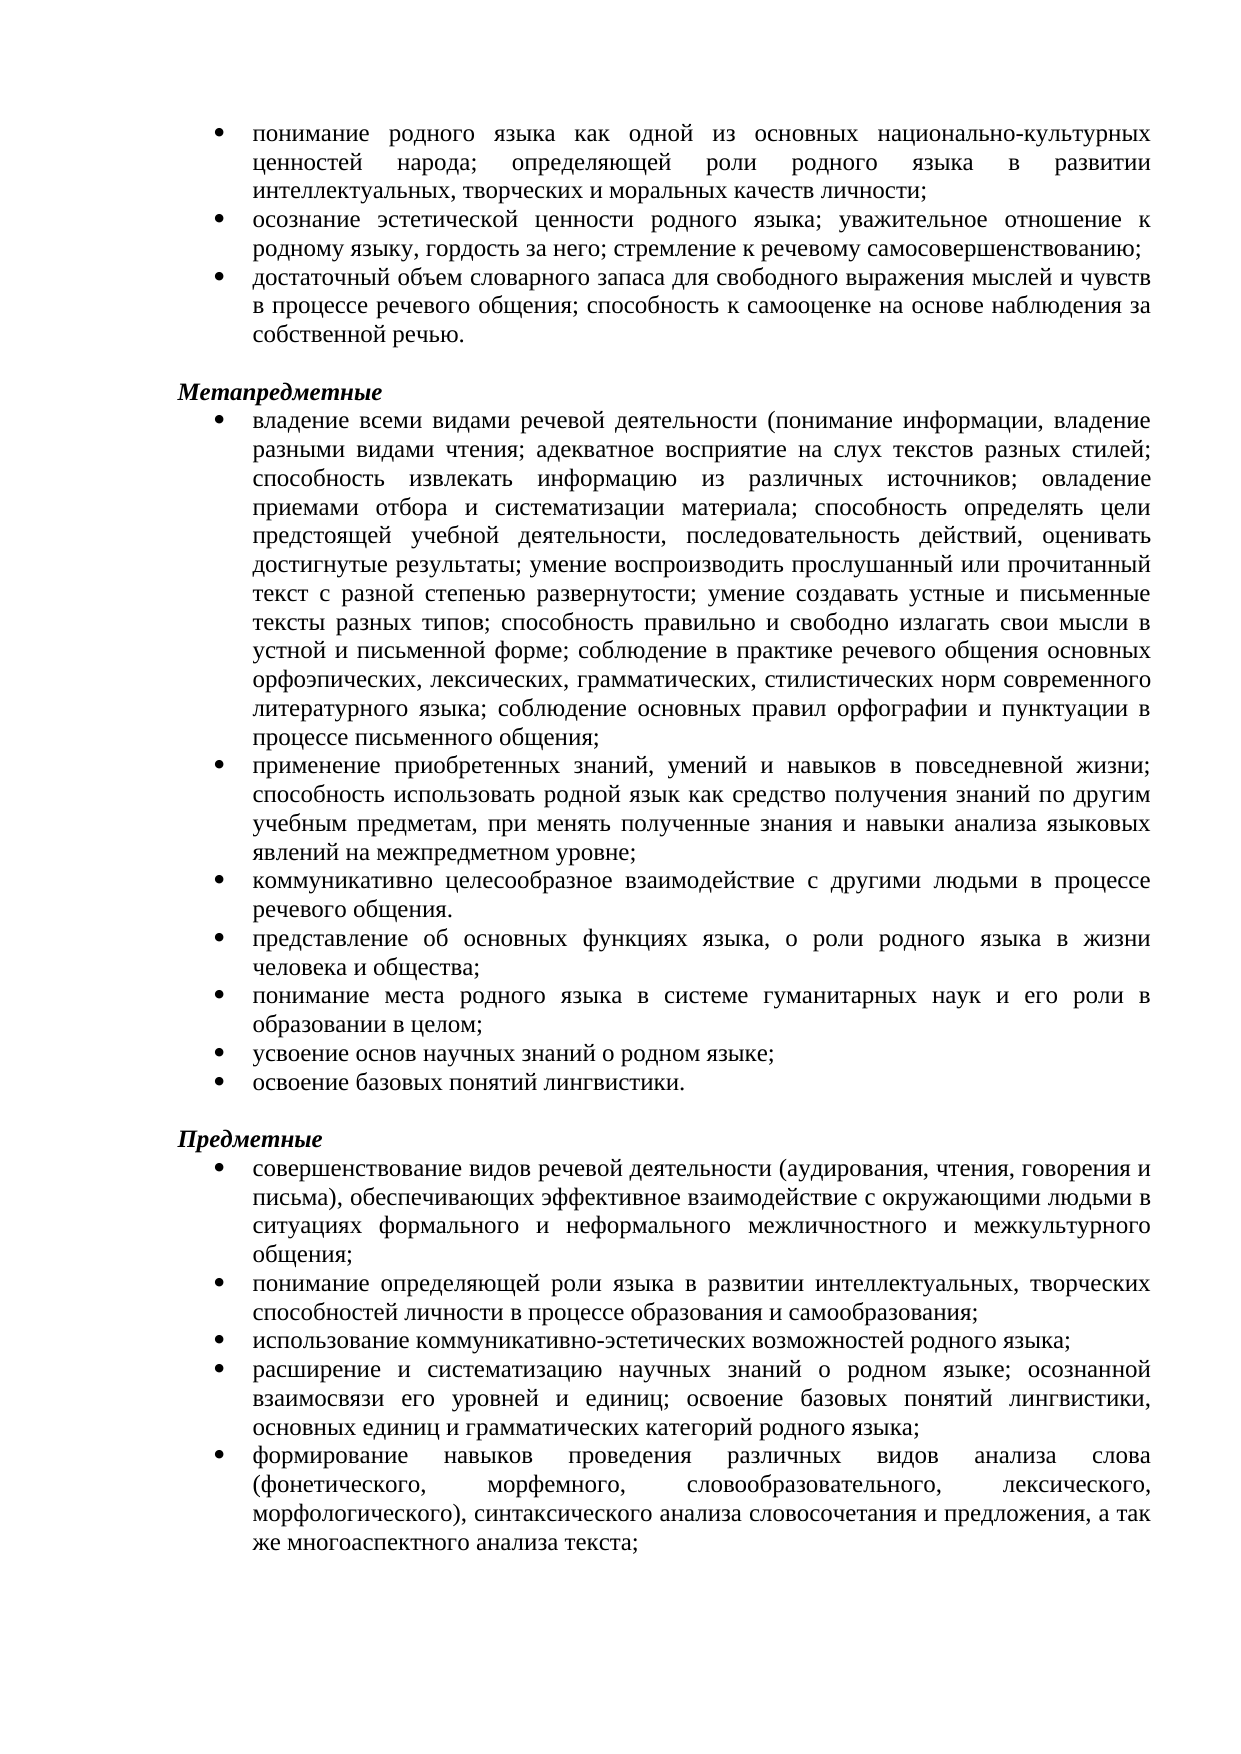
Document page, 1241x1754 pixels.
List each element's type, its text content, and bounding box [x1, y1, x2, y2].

list применение приобретенных знаний, умений и навыков в повседневной жизни; способность использовать родной язык как средство получения знаний по другим учебным предметам, при менять полученные знания и навыки анализа языковых явлений на межпредметном уровне; [215, 751, 1152, 866]
list коммуникативно целесообразное взаимодействие с другими людьми в процессе речевого общения. [215, 866, 1152, 923]
list усвоение основ научных знаний о родном языке; [215, 1038, 1152, 1067]
list понимание места родного языка в системе гуманитарных наук и его роли в образовании в целом; [215, 981, 1152, 1038]
list достаточный объем словарного запаса для свободного выражения мыслей и чувств в процессе речевого общения; способность к самооценке на основе наблюдения за собственной речью. [215, 262, 1152, 348]
text Метапредметные [177, 377, 1152, 406]
text Предметные [177, 1124, 1152, 1153]
list формирование навыков проведения различных видов анализа слова (фонетического, морфемного, словообразовательного, лексического, морфологического), синтаксического анализа словосочетания и предложения, а так же многоаспектного анализа текста; [215, 1441, 1152, 1556]
list владение всеми видами речевой деятельности (понимание информации, владение разными видами чтения; адекватное восприятие на слух текстов разных стилей; способность извлекать информацию из различных источников; овладение приемами отбора и систематизации материала; способность определять цели предстоящей учебной деятельности, последовательность действий, оценивать достигнутые результаты; умение воспроизводить прослушанный или прочитанный текст с разной степенью развернутости; умение создавать устные и письменные тексты разных типов; способность правильно и свободно излагать свои мысли в устной и письменной форме; соблюдение в практике речевого общения основных орфоэпических, лексических, грамматических, стилистических норм современного литературного языка; соблюдение основных правил орфографии и пунктуации в процессе письменного общения; [215, 406, 1152, 751]
list понимание родного языка как одной из основных национально-культурных ценностей народа; определяющей роли родного языка в развитии интеллектуальных, творческих и моральных качеств личности; [215, 118, 1152, 204]
list использование коммуникативно-эстетических возможностей родного языка; [215, 1326, 1152, 1354]
list освоение базовых понятий лингвистики. [215, 1067, 1152, 1096]
list совершенствование видов речевой деятельности (аудирования, чтения, говорения и письма), обеспечивающих эффективное взаимодействие с окружающими людьми в ситуациях формального и неформального межличностного и межкультурного общения; [215, 1153, 1152, 1268]
list понимание определяющей роли языка в развитии интеллектуальных, творческих способностей личности в процессе образования и самообразования; [215, 1268, 1152, 1326]
list осознание эстетической ценности родного языка; уважительное отношение к родному языку, гордость за него; стремление к речевому самосовершенствованию; [215, 204, 1152, 262]
list расширение и систематизацию научных знаний о родном языке; осознанной взаимосвязи его уровней и единиц; освоение базовых понятий лингвистики, основных единиц и грамматических категорий родного языка; [215, 1354, 1152, 1441]
list представление об основных функциях языка, о роли родного языка в жизни человека и общества; [215, 923, 1152, 981]
